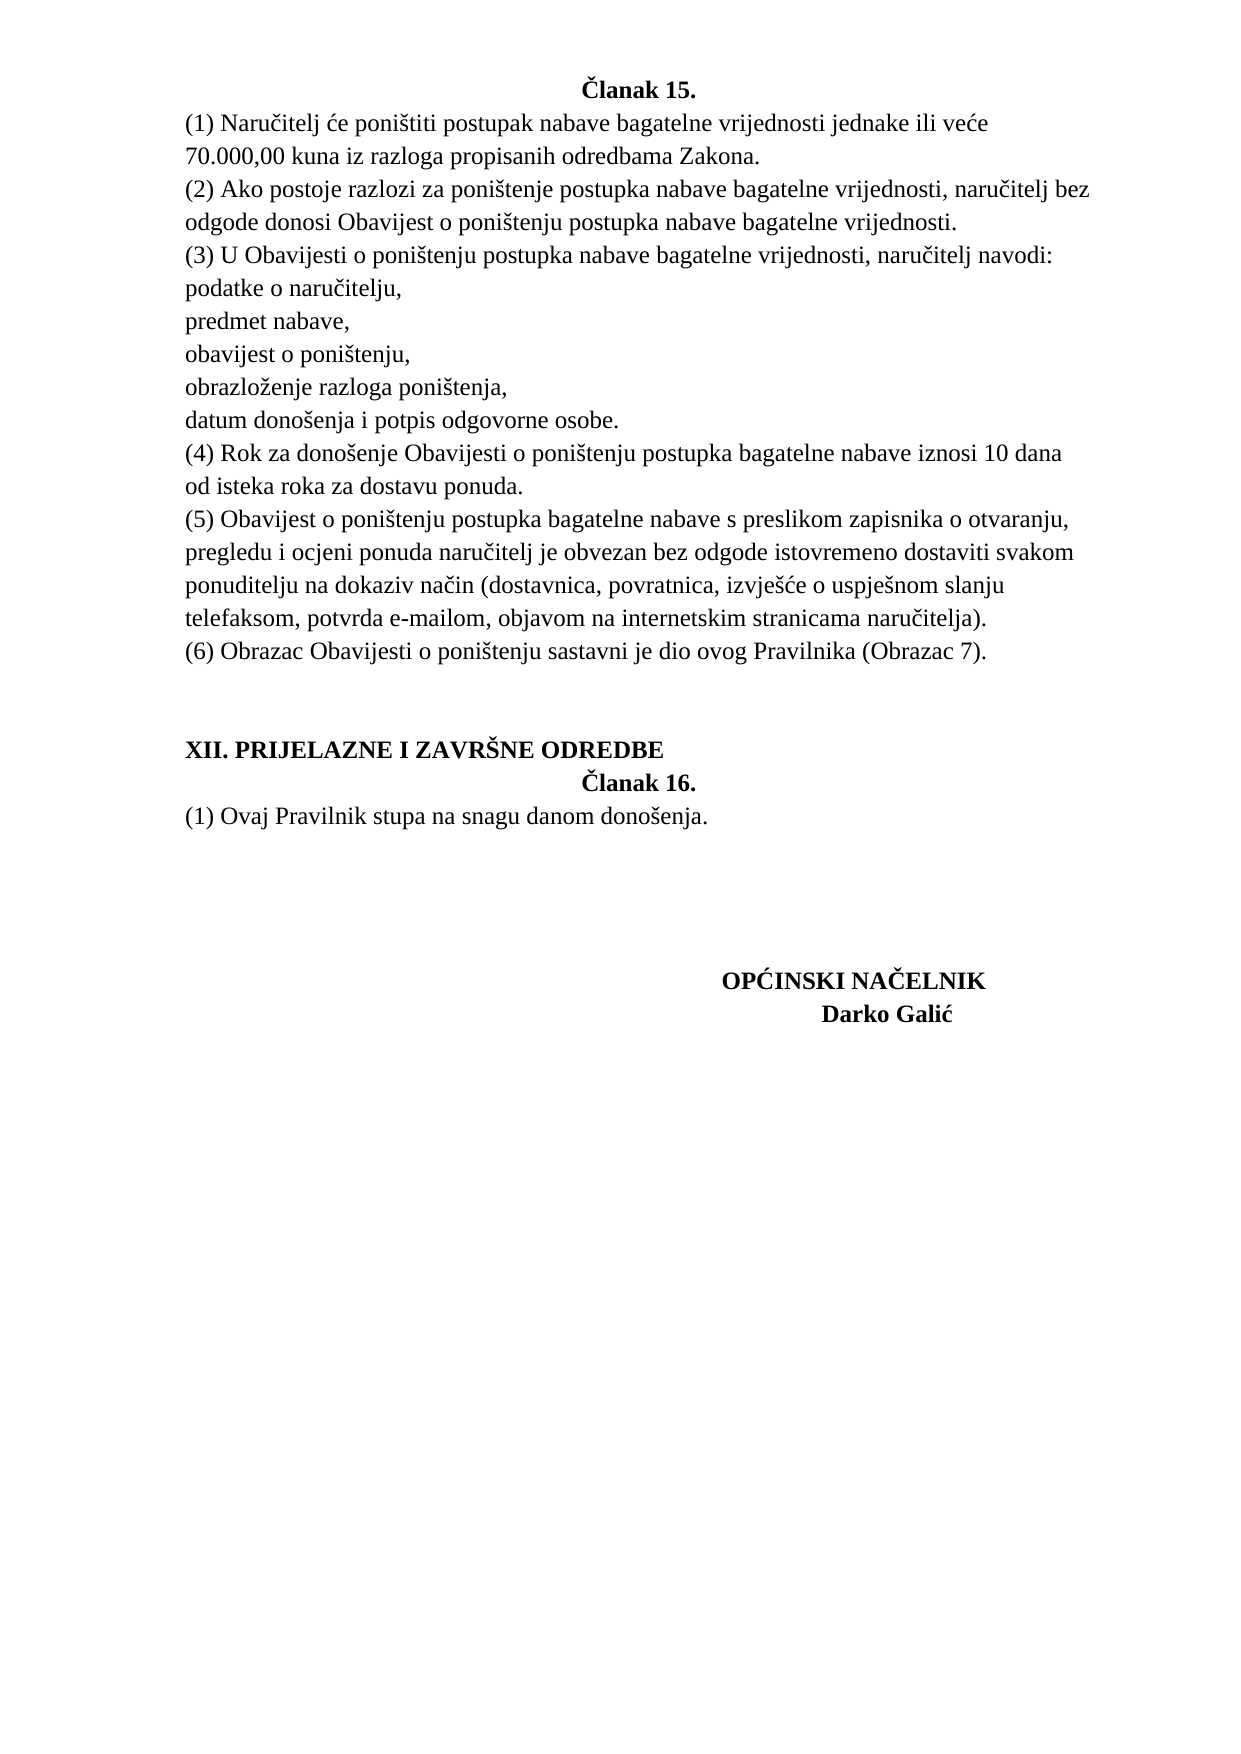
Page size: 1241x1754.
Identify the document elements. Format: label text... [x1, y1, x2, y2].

text OPĆINSKI NAČELNIK [185, 966, 1093, 995]
text (4) Rok za donošenje Obavijesti o poništenju postupka bagatelne nabave iznosi 10 dana od isteka roka za dostavu ponuda. [185, 438, 1093, 500]
text obrazloženje razloga poništenja, [185, 372, 1093, 401]
text (3) U Obavijesti o poništenju postupka nabave bagatelne vrijednosti, naručitelj navodi: [185, 240, 1093, 269]
text (6) Obrazac Obavijesti o poništenju sastavni je dio ovog Pravilnika (Obrazac 7). [185, 636, 1093, 665]
text Članak 16. [185, 768, 1093, 797]
text predmet nabave, [185, 306, 1093, 335]
text (1) Naručitelj će poništiti postupak nabave bagatelne vrijednosti jednake ili veće 70.000,00 kuna iz razloga propisanih odredbama Zakona. [185, 108, 1093, 170]
text (2) Ako postoje razlozi za poništenje postupka nabave bagatelne vrijednosti, naručitelj bez odgode donosi Obavijest o poništenju postupka nabave bagatelne vrijednosti. [185, 174, 1093, 236]
text obavijest o poništenju, [185, 339, 1093, 368]
text Darko Galić [185, 999, 1093, 1028]
text (1) Ovaj Pravilnik stupa na snagu danom donošenja. [185, 801, 1093, 830]
text (5) Obavijest o poništenju postupka bagatelne nabave s preslikom zapisnika o otvaranju, pregledu i ocjeni ponuda naručitelj je obvezan bez odgode istovremeno dostaviti svakom ponuditelju na dokaziv način (dostavnica, povratnica, izvješće o uspješnom slanju telefaksom, potvrda e-mailom, objavom na internetskim stranicama naručitelja). [185, 504, 1093, 632]
text Članak 15. [185, 75, 1093, 104]
text podatke o naručitelju, [185, 273, 1093, 302]
text datum donošenja i potpis odgovorne osobe. [185, 405, 1093, 434]
text XII. PRIJELAZNE I ZAVRŠNE ODREDBE [185, 735, 1093, 764]
